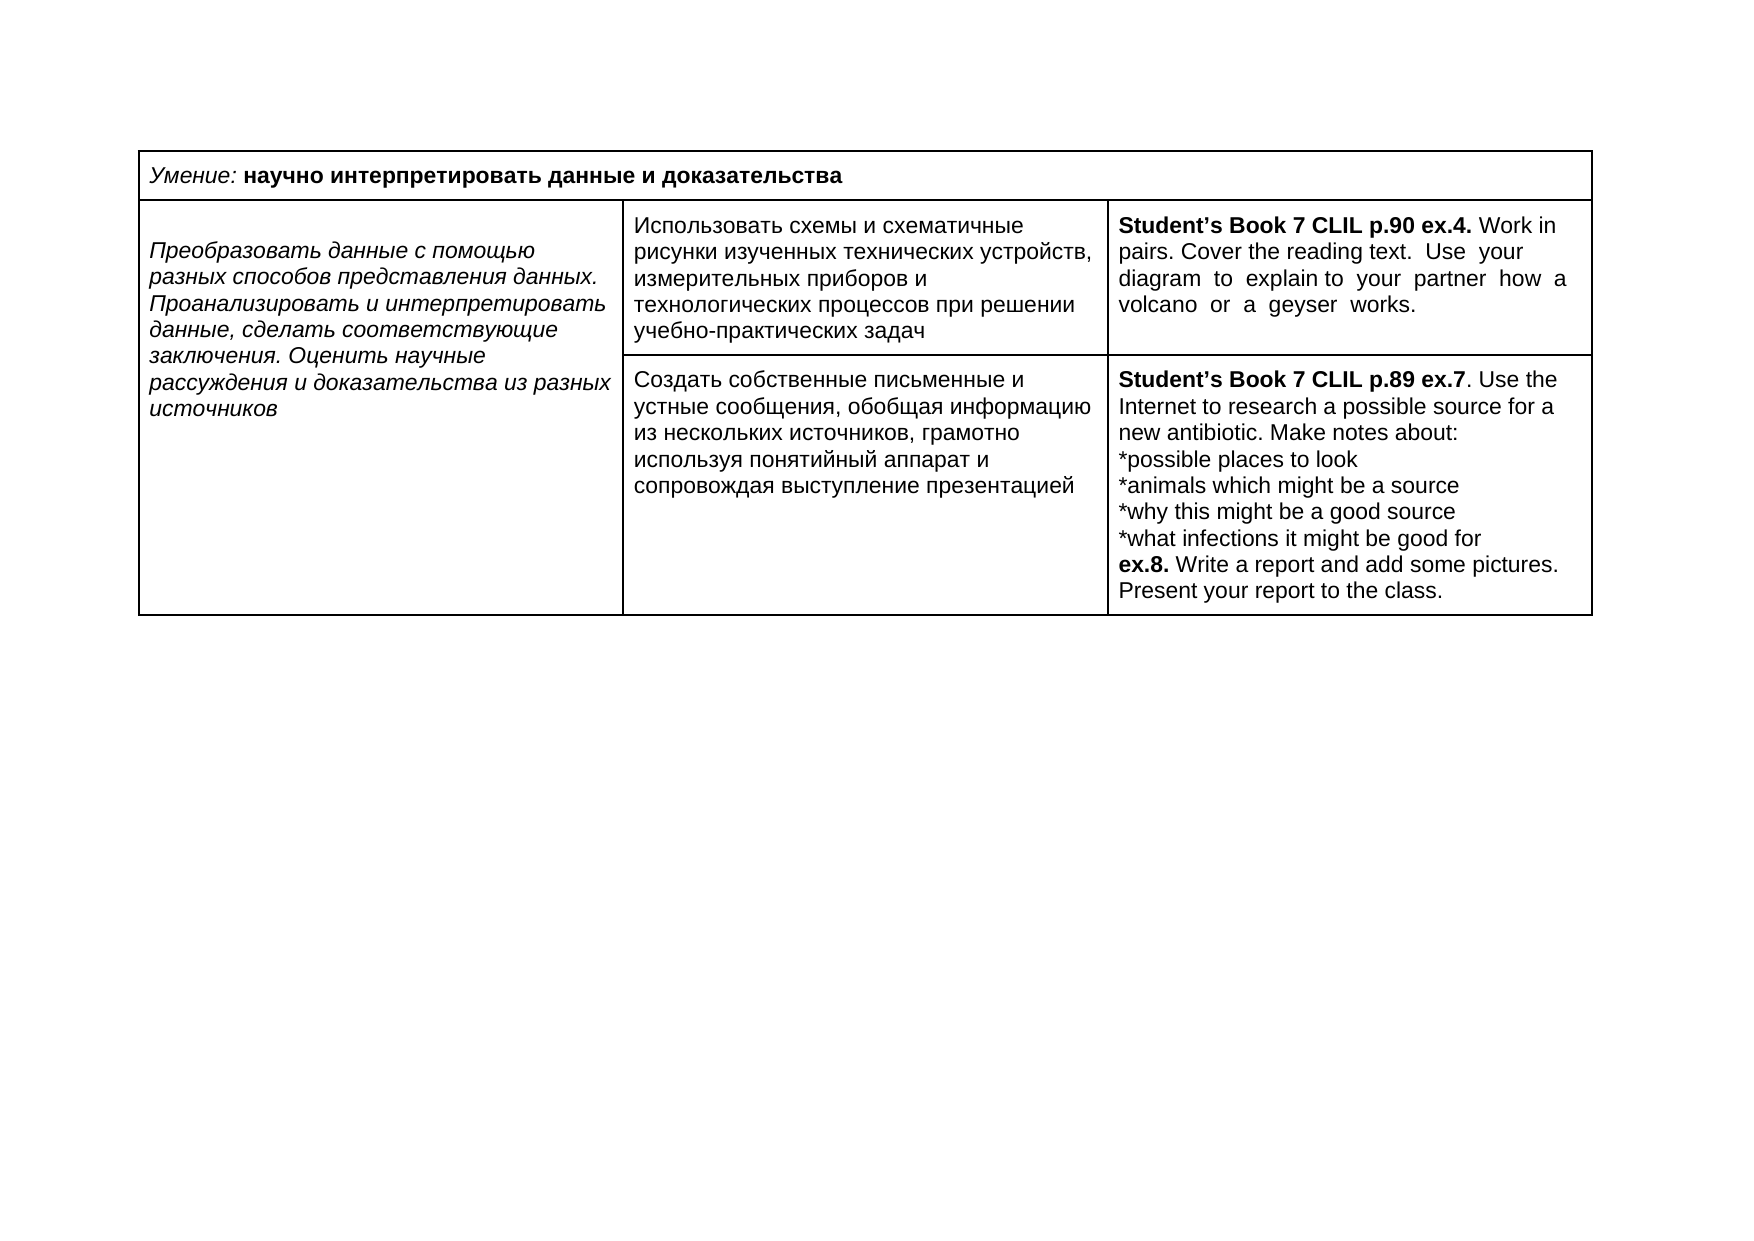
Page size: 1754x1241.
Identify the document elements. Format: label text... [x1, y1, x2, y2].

table_cell Умение: научно интерпретировать данные и доказательства [140, 152, 1591, 199]
table_cell Создать собственные письменные и устные сообщения, обобщая информацию из нескольких источников, грамотно используя понятийный аппарат и сопровождая выступление презентацией [624, 356, 1107, 614]
table_cell Преобразовать данные с помощью разных способов представления данных. Проанализировать и интерпретировать данные, сделать соответствующие заключения. Оценить научные рассуждения и доказательства из разных источников [140, 201, 622, 614]
table_cell Использовать схемы и схематичные рисунки изученных технических устройств, измерительных приборов и технологических процессов при решении учебно-практических задач [624, 201, 1107, 354]
table_cell Student’s Book 7 CLIL p.89 ex.7. Use the Internet to research a possible source for a new antibiotic. Make notes about: *possible places to look *animals which might be a source *why this might be a good source *what infections it might be good for ex.8. Write a report and add some pictures. Present your report to the class. [1109, 356, 1591, 614]
table_cell Student’s Book 7 CLIL p.90 ex.4. Work in pairs. Cover the reading text. Use your diagram to explain to your partner how a volcano or a geyser works. [1109, 201, 1591, 354]
